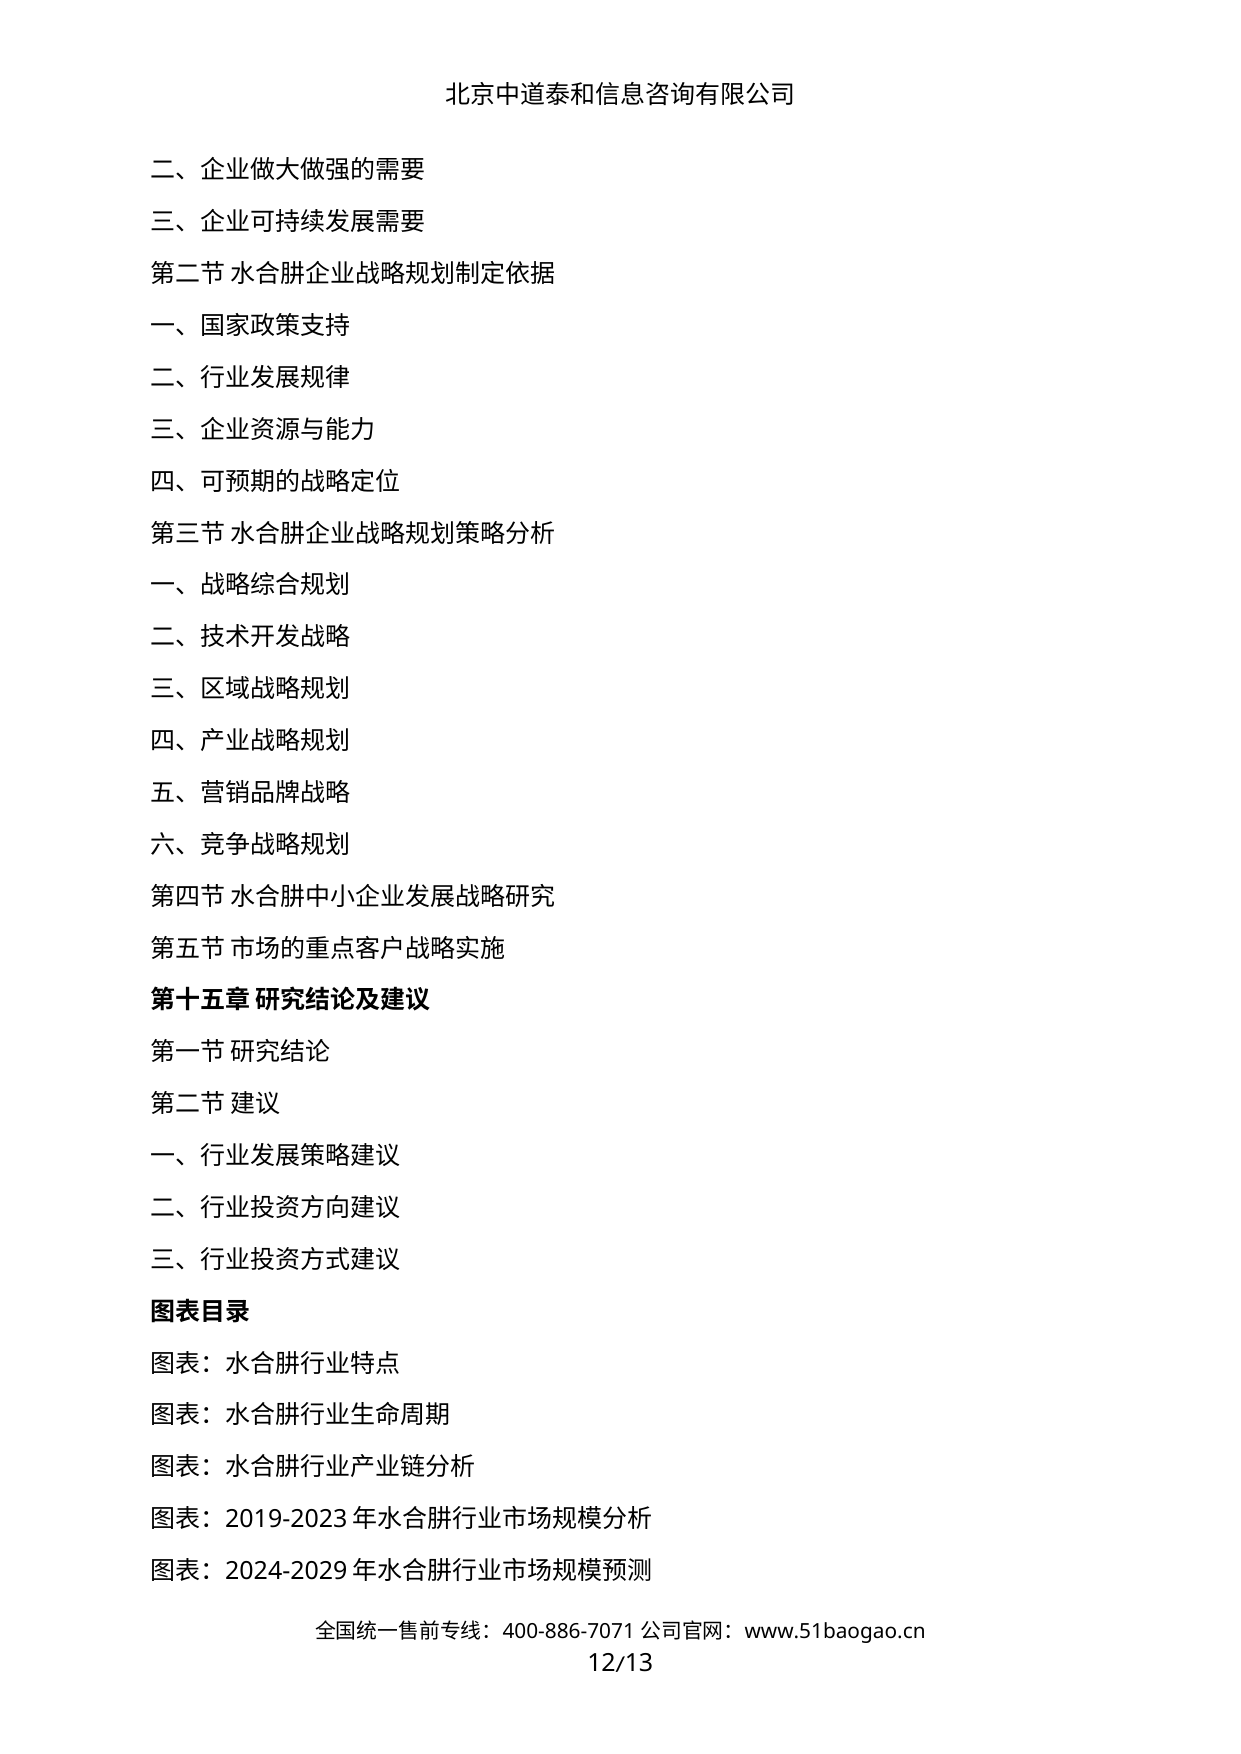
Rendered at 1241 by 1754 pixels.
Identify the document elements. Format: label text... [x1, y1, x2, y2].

text 第三节 水合肼企业战略规划策略分析 [150, 513, 1090, 549]
text 图表目录 [150, 1291, 1090, 1327]
text 四、产业战略规划 [150, 721, 1090, 757]
text 一、战略综合规划 [150, 565, 1090, 601]
text 第四节 水合肼中小企业发展战略研究 [150, 876, 1090, 912]
text 二、行业投资方向建议 [150, 1187, 1090, 1224]
text 五、营销品牌战略 [150, 772, 1090, 809]
text 图表：2024-2029年水合肼行业市场规模预测 [150, 1551, 1090, 1587]
text 第五节 市场的重点客户战略实施 [150, 928, 1090, 964]
text 三、企业可持续发展需要 [150, 202, 1090, 238]
text 一、行业发展策略建议 [150, 1136, 1090, 1172]
text 图表：水合肼行业特点 [150, 1343, 1090, 1379]
text 三、企业资源与能力 [150, 409, 1090, 446]
text 二、技术开发战略 [150, 617, 1090, 653]
text 一、国家政策支持 [150, 306, 1090, 342]
text 第二节 水合肼企业战略规划制定依据 [150, 254, 1090, 290]
text 第一节 研究结论 [150, 1032, 1090, 1068]
text 四、可预期的战略定位 [150, 461, 1090, 497]
text 六、竞争战略规划 [150, 824, 1090, 861]
text 第二节 建议 [150, 1084, 1090, 1120]
text 三、区域战略规划 [150, 669, 1090, 705]
text 二、行业发展规律 [150, 357, 1090, 394]
text 图表：水合肼行业生命周期 [150, 1395, 1090, 1431]
text 图表：水合肼行业产业链分析 [150, 1447, 1090, 1483]
text 第十五章 研究结论及建议 [150, 980, 1090, 1016]
text 三、行业投资方式建议 [150, 1239, 1090, 1276]
text 图表：2019-2023年水合肼行业市场规模分析 [150, 1499, 1090, 1535]
text 二、企业做大做强的需要 [150, 150, 1090, 186]
